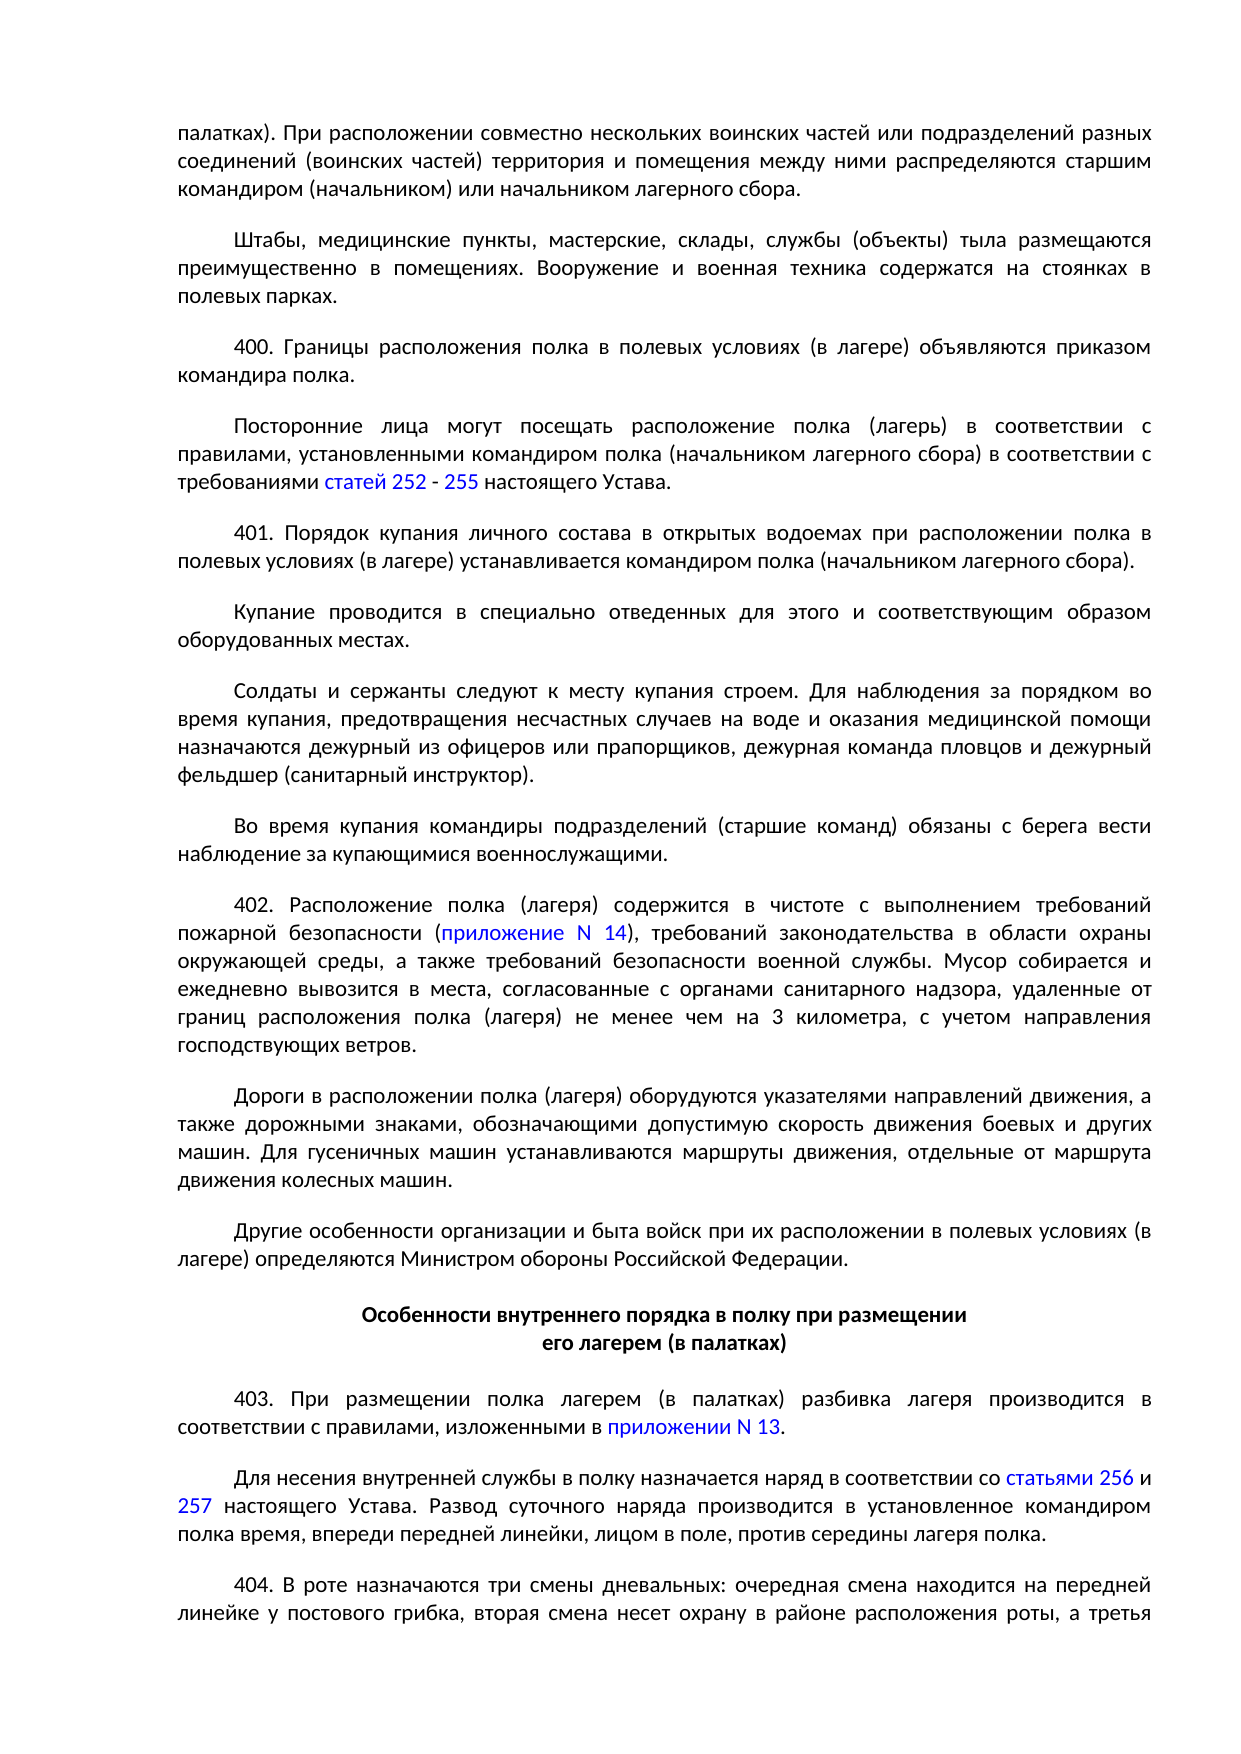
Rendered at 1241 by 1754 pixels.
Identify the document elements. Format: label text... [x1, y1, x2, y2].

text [177, 1570, 1152, 1626]
text 400. Границы расположения полка в полевых условиях (в лагере) объявляются приказом командира полка. [177, 332, 1152, 388]
title Особенности внутреннего порядка в полку при размещении [177, 1300, 1152, 1328]
text 402. Расположение полка (лагеря) содержится в чистоте с выполнением требований пожарной безопасности (приложение N 14), требований законодательства в области охраны окружающей среды, а также требований безопасности военной службы. Мусор собирается и ежедневно вывозится в места, согласованные с органами санитарного надзора, удаленные от границ расположения полка (лагеря) не менее чем на 3 километра, с учетом направления господствующих ветров. [177, 890, 1152, 1058]
text Штабы, медицинские пункты, мастерские, склады, службы (объекты) тыла размещаются преимущественно в помещениях. Вооружение и военная техника содержатся на стоянках в полевых парках. [177, 225, 1152, 309]
text Посторонние лица могут посещать расположение полка (лагерь) в соответствии с правилами, установленными командиром полка (начальником лагерного сбора) в соответствии с требованиями статей 252 - 255 настоящего Устава. [177, 411, 1152, 495]
text Во время купания командиры подразделений (старшие команд) обязаны с берега вести наблюдение за купающимися военнослужащими. [177, 811, 1152, 867]
text Купание проводится в специально отведенных для этого и соответствующим образом оборудованных местах. [177, 597, 1152, 653]
text Солдаты и сержанты следуют к месту купания строем. Для наблюдения за порядком во время купания, предотвращения несчастных случаев на воде и оказания медицинской помощи назначаются дежурный из офицеров или прапорщиков, дежурная команда пловцов и дежурный фельдшер (санитарный инструктор). [177, 676, 1152, 788]
text Для несения внутренней службы в полку назначается наряд в соответствии со статьями 256 и 257 настоящего Устава. Развод суточного наряда производится в установленное командиром полка время, впереди передней линейки, лицом в поле, против середины лагеря полка. [177, 1463, 1152, 1547]
text Дороги в расположении полка (лагеря) оборудуются указателями направлений движения, а также дорожными знаками, обозначающими допустимую скорость движения боевых и других машин. Для гусеничных машин устанавливаются маршруты движения, отдельные от маршрута движения колесных машин. [177, 1081, 1152, 1193]
title его лагерем (в палатках) [177, 1328, 1152, 1356]
text 401. Порядок купания личного состава в открытых водоемах при расположении полка в полевых условиях (в лагере) устанавливается командиром полка (начальником лагерного сбора). [177, 518, 1152, 574]
text Другие особенности организации и быта войск при их расположении в полевых условиях (в лагере) определяются Министром обороны Российской Федерации. [177, 1216, 1152, 1272]
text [177, 118, 1152, 202]
text 403. При размещении полка лагерем (в палатках) разбивка лагеря производится в соответствии с правилами, изложенными в приложении N 13. [177, 1384, 1152, 1440]
